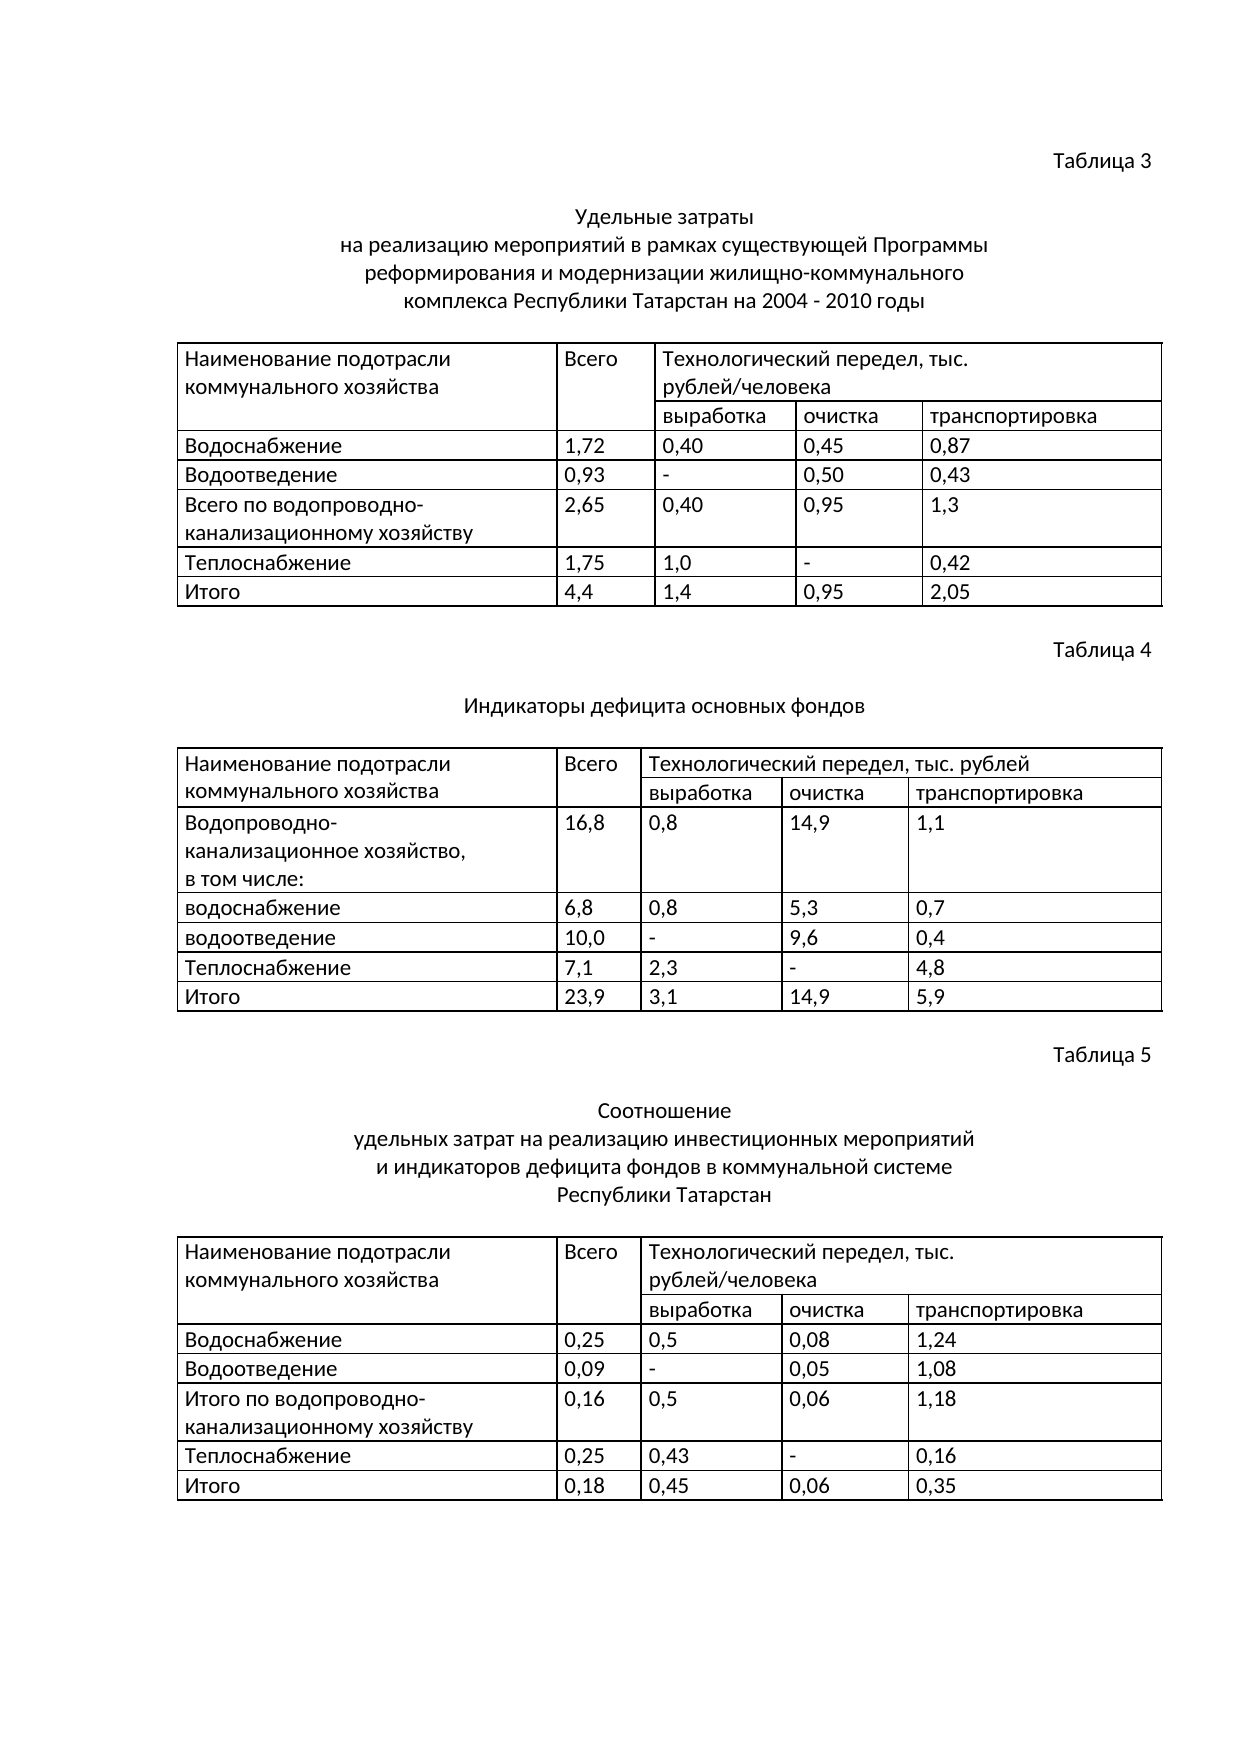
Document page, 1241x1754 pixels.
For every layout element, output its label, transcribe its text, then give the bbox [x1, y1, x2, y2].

table_cell Итого [178, 1471, 556, 1499]
table_cell очистка [797, 402, 922, 429]
table_header Наименование подотрасли коммунального хозяйства [178, 1238, 556, 1323]
table_cell 0,25 [558, 1325, 640, 1353]
table_cell 1,24 [909, 1325, 1161, 1353]
table_cell 0,06 [783, 1384, 908, 1440]
text и индикаторов дефицита фондов в коммунальной системе [177, 1152, 1152, 1180]
table_cell 0,95 [797, 490, 922, 546]
table_cell 1,4 [656, 577, 795, 605]
table_cell 5,3 [783, 893, 908, 921]
table_cell транспортировка [909, 1295, 1161, 1323]
table_cell 1,0 [656, 548, 795, 576]
table_header Всего [558, 344, 654, 429]
text Таблица 5 [177, 1040, 1152, 1068]
table_cell 0,95 [797, 577, 922, 605]
table_cell 0,16 [558, 1384, 640, 1440]
text удельных затрат на реализацию инвестиционных мероприятий [177, 1124, 1152, 1152]
table_cell 2,3 [642, 953, 781, 981]
table_cell выработка [656, 402, 795, 429]
text Удельные затраты [177, 202, 1152, 230]
table_cell 0,8 [642, 808, 781, 892]
table_cell 0,5 [642, 1384, 781, 1440]
text реформирования и модернизации жилищно-коммунального [177, 258, 1152, 286]
text комплекса Республики Татарстан на 2004 - 2010 годы [177, 286, 1152, 314]
table_cell транспортировка [909, 778, 1161, 806]
table_cell 1,3 [923, 490, 1161, 546]
table_cell 0,08 [783, 1325, 908, 1353]
table_cell транспортировка [923, 402, 1161, 429]
table_cell Всего по водопроводно- канализационному хозяйству [178, 490, 556, 546]
table_cell очистка [783, 778, 908, 806]
table_cell 0,50 [797, 461, 922, 489]
table_cell 2,65 [558, 490, 654, 546]
table_cell 0,43 [923, 461, 1161, 489]
table_cell - [642, 923, 781, 951]
table_cell 0,45 [797, 431, 922, 459]
table_cell 6,8 [558, 893, 640, 921]
table_cell 4,8 [909, 953, 1161, 981]
table_cell - [783, 1442, 908, 1469]
table_cell 0,93 [558, 461, 654, 489]
table_cell 0,18 [558, 1471, 640, 1499]
table_cell 0,87 [923, 431, 1161, 459]
table_cell 3,1 [642, 982, 781, 1010]
table_cell 0,09 [558, 1354, 640, 1382]
table_cell очистка [783, 1295, 908, 1323]
table_cell 0,7 [909, 893, 1161, 921]
table_cell 0,35 [909, 1471, 1161, 1499]
table_header Всего [558, 749, 640, 806]
table_cell - [642, 1354, 781, 1382]
table_cell 7,1 [558, 953, 640, 981]
table_cell 2,05 [923, 577, 1161, 605]
table_cell Водопроводно- канализационное хозяйство, в том числе: [178, 808, 556, 892]
table_header Наименование подотрасли коммунального хозяйства [178, 344, 556, 429]
table_cell 0,05 [783, 1354, 908, 1382]
table_cell 14,9 [783, 808, 908, 892]
table_cell 0,40 [656, 431, 795, 459]
table_cell - [783, 953, 908, 981]
table_cell - [797, 548, 922, 576]
table_cell 0,40 [656, 490, 795, 546]
table_cell 0,42 [923, 548, 1161, 576]
table_cell Водоотведение [178, 1354, 556, 1382]
table_cell выработка [642, 778, 781, 806]
table_cell 1,08 [909, 1354, 1161, 1382]
table_cell 0,45 [642, 1471, 781, 1499]
text на реализацию мероприятий в рамках существующей Программы [177, 230, 1152, 258]
table_cell Итого по водопроводно- канализационному хозяйству [178, 1384, 556, 1440]
text Таблица 3 [177, 146, 1152, 174]
text Республики Татарстан [177, 1180, 1152, 1208]
table_cell 1,75 [558, 548, 654, 576]
table_cell Водоснабжение [178, 431, 556, 459]
table_cell Теплоснабжение [178, 1442, 556, 1469]
text Таблица 4 [177, 635, 1152, 663]
table_cell 0,16 [909, 1442, 1161, 1469]
table_header Технологический передел, тыс. рублей [642, 749, 1161, 777]
table_cell Теплоснабжение [178, 548, 556, 576]
table_cell 1,72 [558, 431, 654, 459]
table_cell Водоснабжение [178, 1325, 556, 1353]
table_cell 0,8 [642, 893, 781, 921]
table_cell 10,0 [558, 923, 640, 951]
text Индикаторы дефицита основных фондов [177, 691, 1152, 719]
text Соотношение [177, 1096, 1152, 1124]
table_cell Итого [178, 577, 556, 605]
table_cell водоотведение [178, 923, 556, 951]
table_cell 0,25 [558, 1442, 640, 1469]
table_cell 9,6 [783, 923, 908, 951]
table_cell 0,06 [783, 1471, 908, 1499]
table_cell 0,5 [642, 1325, 781, 1353]
table_header Технологический передел, тыс. рублей/человека [642, 1238, 1161, 1293]
table_cell 0,43 [642, 1442, 781, 1469]
table_header Всего [558, 1238, 640, 1323]
table_header Технологический передел, тыс. рублей/человека [656, 344, 1161, 400]
table_cell 1,1 [909, 808, 1161, 892]
table_cell 4,4 [558, 577, 654, 605]
table_cell 16,8 [558, 808, 640, 892]
table_cell водоснабжение [178, 893, 556, 921]
table_cell 1,18 [909, 1384, 1161, 1440]
table_cell 23,9 [558, 982, 640, 1010]
table_cell Теплоснабжение [178, 953, 556, 981]
table_cell Водоотведение [178, 461, 556, 489]
table_cell выработка [642, 1295, 781, 1323]
table_cell 0,4 [909, 923, 1161, 951]
table_cell - [656, 461, 795, 489]
table_cell 14,9 [783, 982, 908, 1010]
table_header Наименование подотрасли коммунального хозяйства [178, 749, 556, 806]
table_cell Итого [178, 982, 556, 1010]
table_cell 5,9 [909, 982, 1161, 1010]
